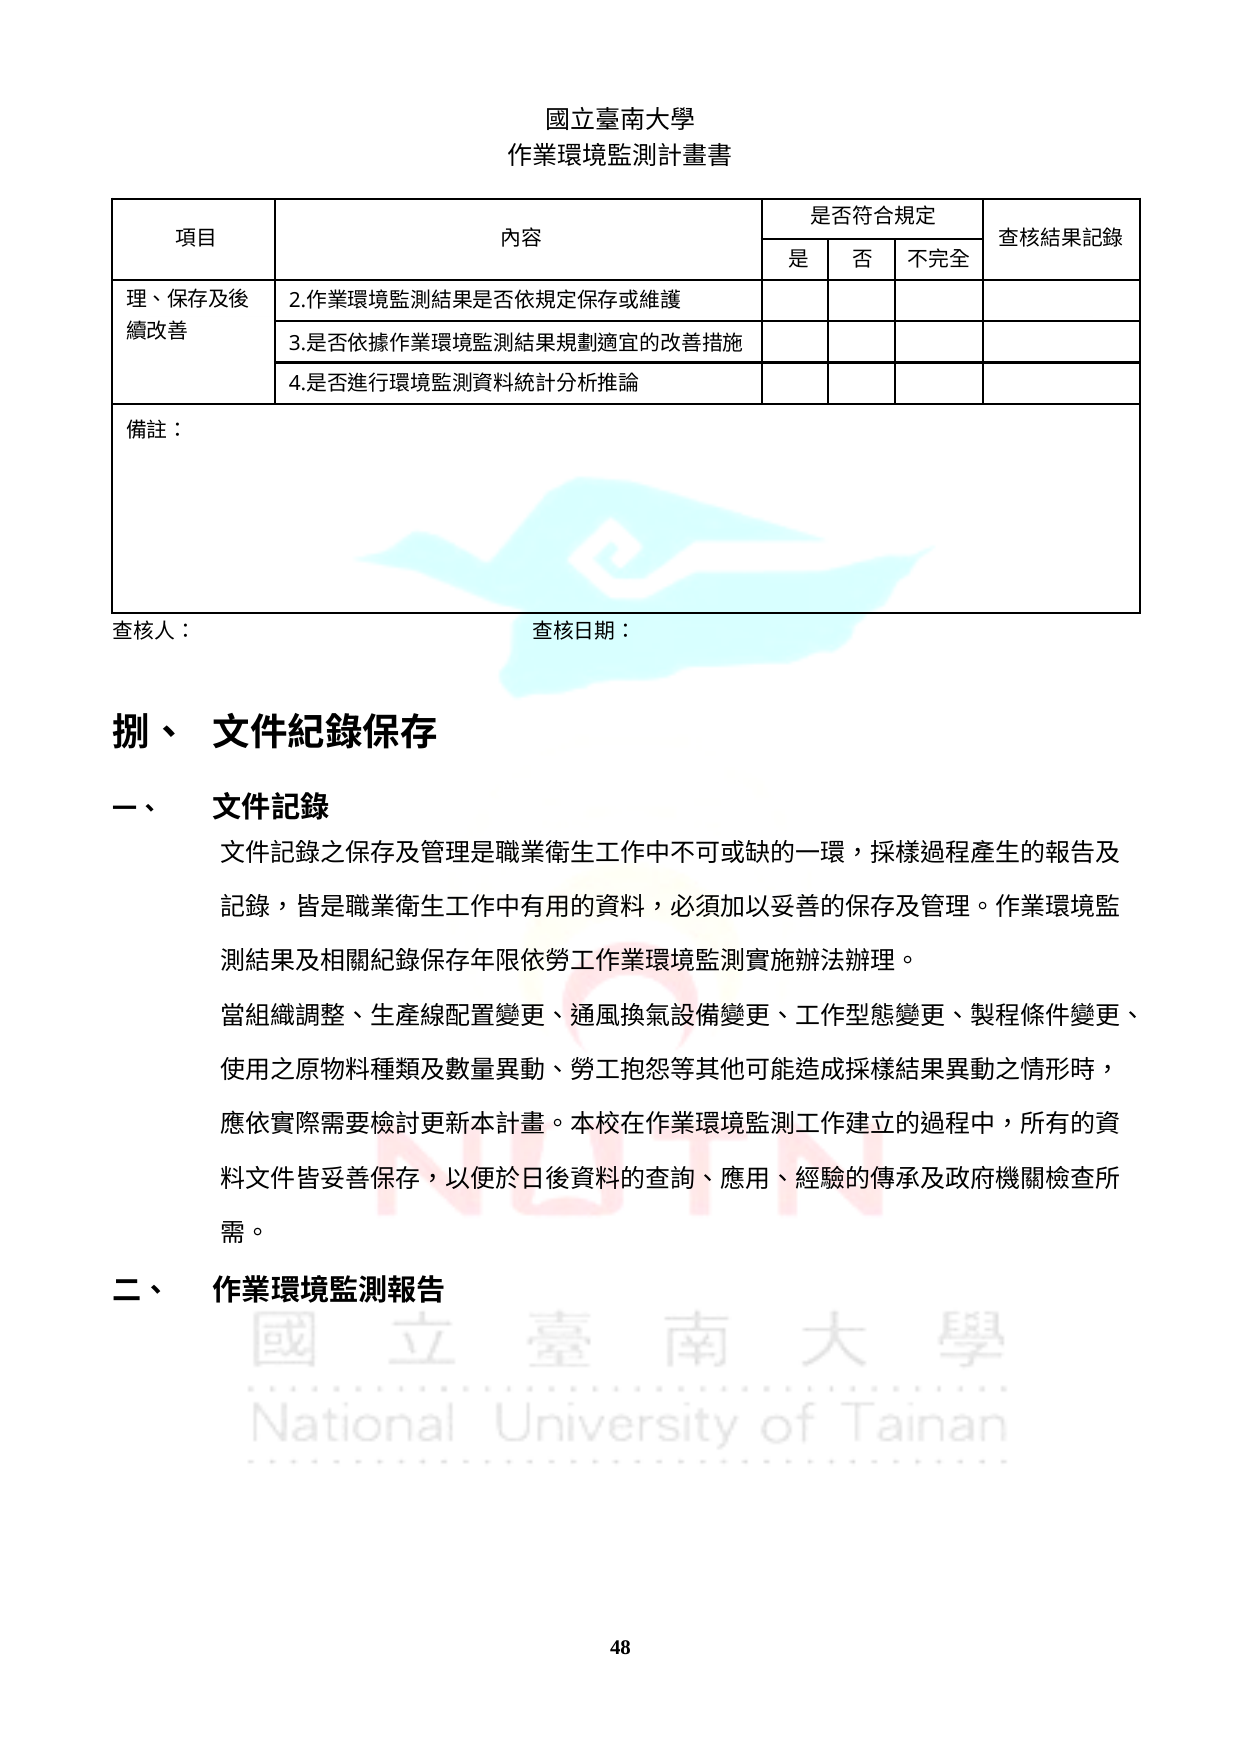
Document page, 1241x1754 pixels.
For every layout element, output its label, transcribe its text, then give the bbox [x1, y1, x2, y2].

table_cell [896, 364, 982, 403]
subtitle 文件紀錄保存 [112, 702, 1128, 757]
table_cell [829, 322, 894, 361]
table_cell 3.是否依據作業環境監測結果規劃適宜的改善措施 [276, 322, 761, 361]
list 文件記錄 [112, 783, 1128, 826]
table_cell 4.是否進行環境監測資料統計分析推論 [276, 364, 761, 403]
table_cell [896, 281, 982, 320]
table_cell 是 [763, 240, 827, 279]
table_header 內容 [276, 200, 761, 279]
list 文件記錄之保存及管理是職業衛生工作中不可或缺的一環，採樣過程產生的報告及記錄，皆是職業衛生工作中有用的資料，必須加以妥善的保存及管理。作業環境監測結果及相關紀錄保存年限依勞工作業環境監測實施辦法辦理。 [220, 832, 1128, 977]
list 當組織調整、生產線配置變更、通風換氣設備變更、工作型態變更、製程條件變更、使用之原物料種類及數量異動、勞工抱怨等其他可能造成採樣結果異動之情形時，應依實際需要檢討更新本計畫。本校在作業環境監測工作建立的過程中，所有的資料文件皆妥善保存，以便於日後資料的查詢、應用、經驗的傳承及政府機關檢查所需。 [221, 995, 1128, 1249]
table_cell [829, 281, 894, 320]
table_header 是否符合規定 [763, 200, 982, 238]
table_cell 2.作業環境監測結果是否依規定保存或維護 [276, 281, 761, 320]
table_cell 否 [829, 240, 894, 279]
table_header 查核結果記錄 [984, 200, 1139, 279]
table_cell 五、數據處 理、保存及後續改善 [113, 281, 274, 403]
table_cell [984, 281, 1139, 320]
table_cell [763, 322, 827, 361]
list 作業環境監測報告 [112, 1267, 1128, 1309]
table_cell [984, 364, 1139, 403]
text 查核人： 查核日期： [112, 614, 1128, 644]
table_cell [829, 364, 894, 403]
table_cell [984, 322, 1139, 361]
table_cell [896, 322, 982, 361]
table_cell [763, 281, 827, 320]
table_cell 不完全 [896, 240, 982, 279]
table_header 項目 [113, 200, 274, 279]
table_cell 備註： [113, 405, 1139, 612]
table_cell [763, 364, 827, 403]
